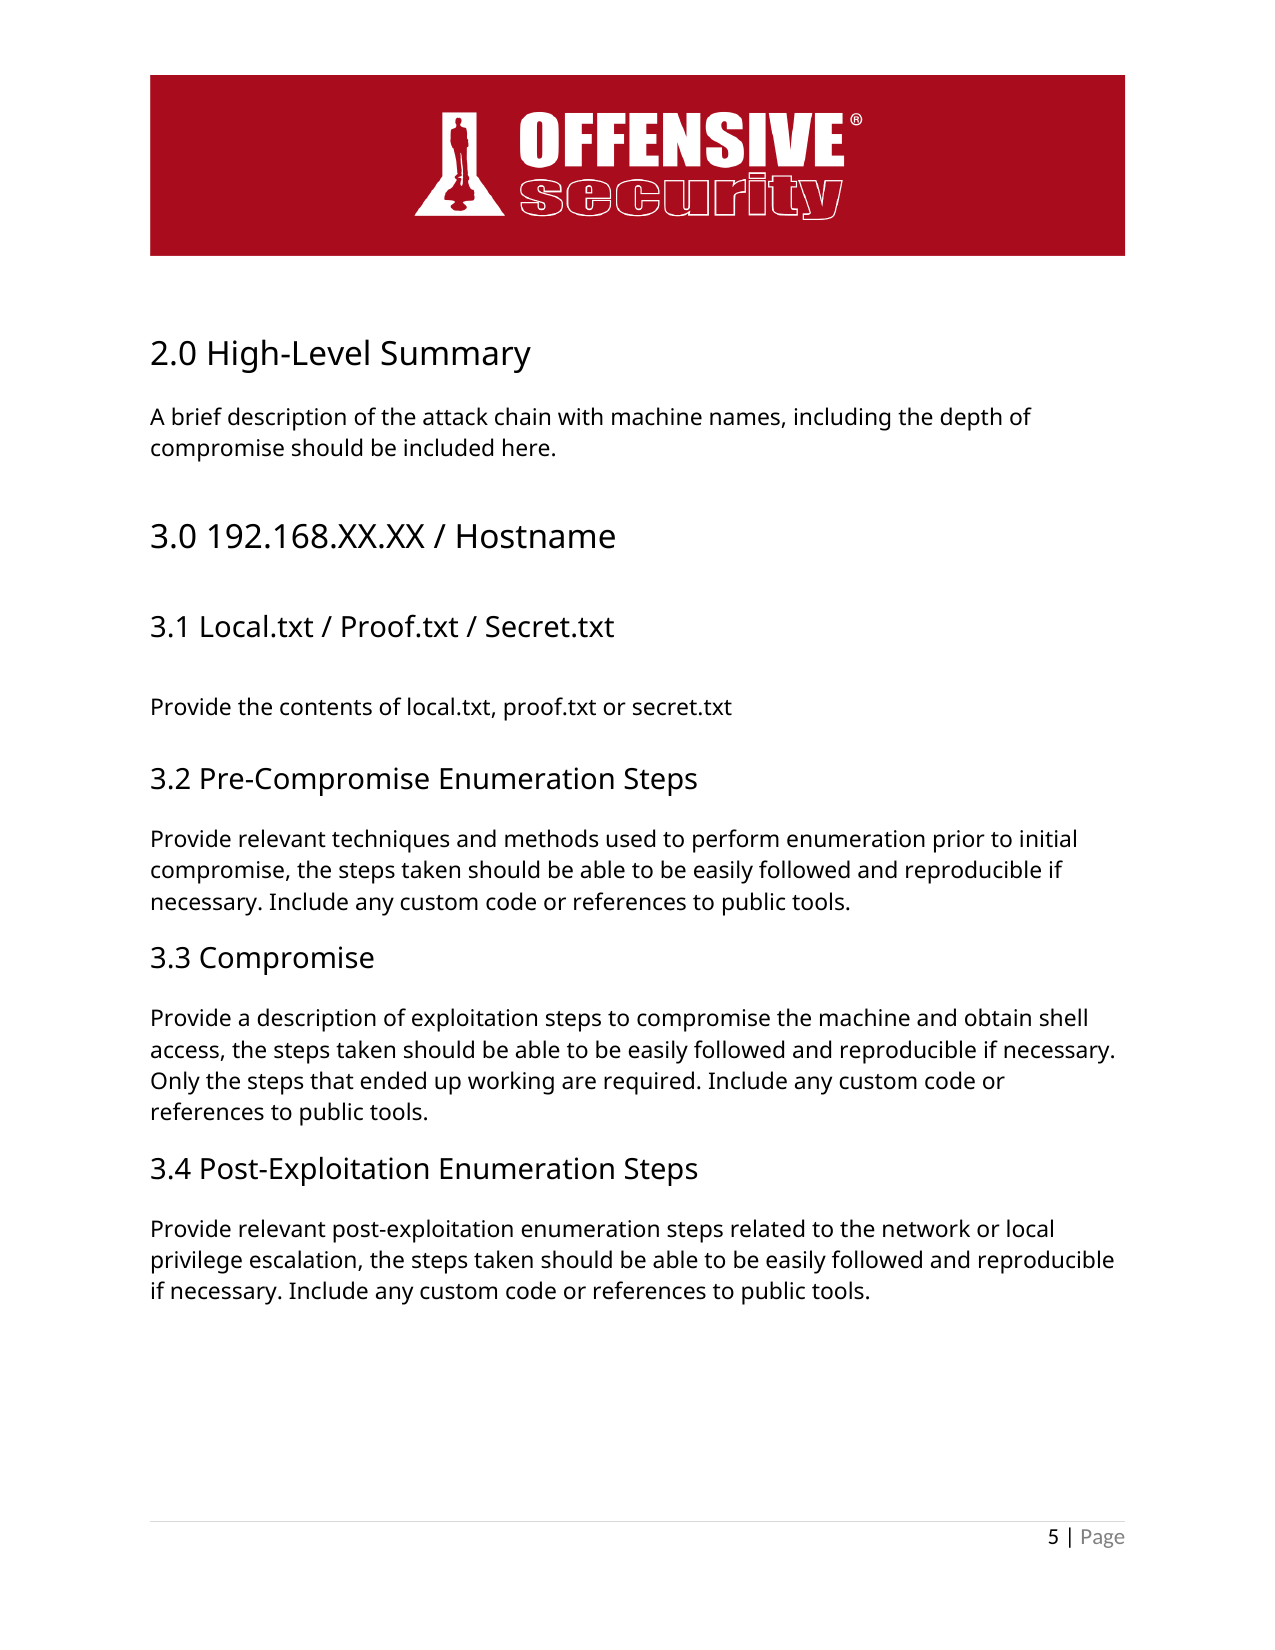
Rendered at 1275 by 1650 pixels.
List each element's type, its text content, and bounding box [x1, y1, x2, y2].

subtitle 3.0 192.168.XX.XX / Hostname [150, 513, 1125, 558]
subtitle 3.1 Local.txt / Proof.txt / Secret.txt [150, 606, 1125, 646]
picture [150, 75, 1125, 256]
text Provide relevant techniques and methods used to perform enumeration prior to initial compromise, the steps taken should be able to be easily followed and reproducible if necessary. Include any custom code or references to public tools. [150, 823, 1125, 917]
subtitle 3.4 Post-Exploitation Enumeration Steps [150, 1148, 1125, 1188]
text Provide relevant post-exploitation enumeration steps related to the network or local privilege escalation, the steps taken should be able to be easily followed and reproducible if necessary. Include any custom code or references to public tools. [150, 1213, 1125, 1307]
text A brief description of the attack chain with machine names, including the depth of compromise should be included here. [150, 401, 1125, 463]
subtitle 2.0 High-Level Summary [150, 330, 1125, 376]
subtitle 3.3 Compromise [150, 938, 1125, 977]
subtitle 3.2 Pre-Compromise Enumeration Steps [150, 758, 1125, 798]
text Provide a description of exploitation steps to compromise the machine and obtain shell access, the steps taken should be able to be easily followed and reproducible if necessary. Only the steps that ended up working are required. Include any custom code or references to public tools. [150, 1002, 1125, 1127]
text Provide the contents of local.txt, proof.txt or secret.txt [150, 691, 1125, 722]
